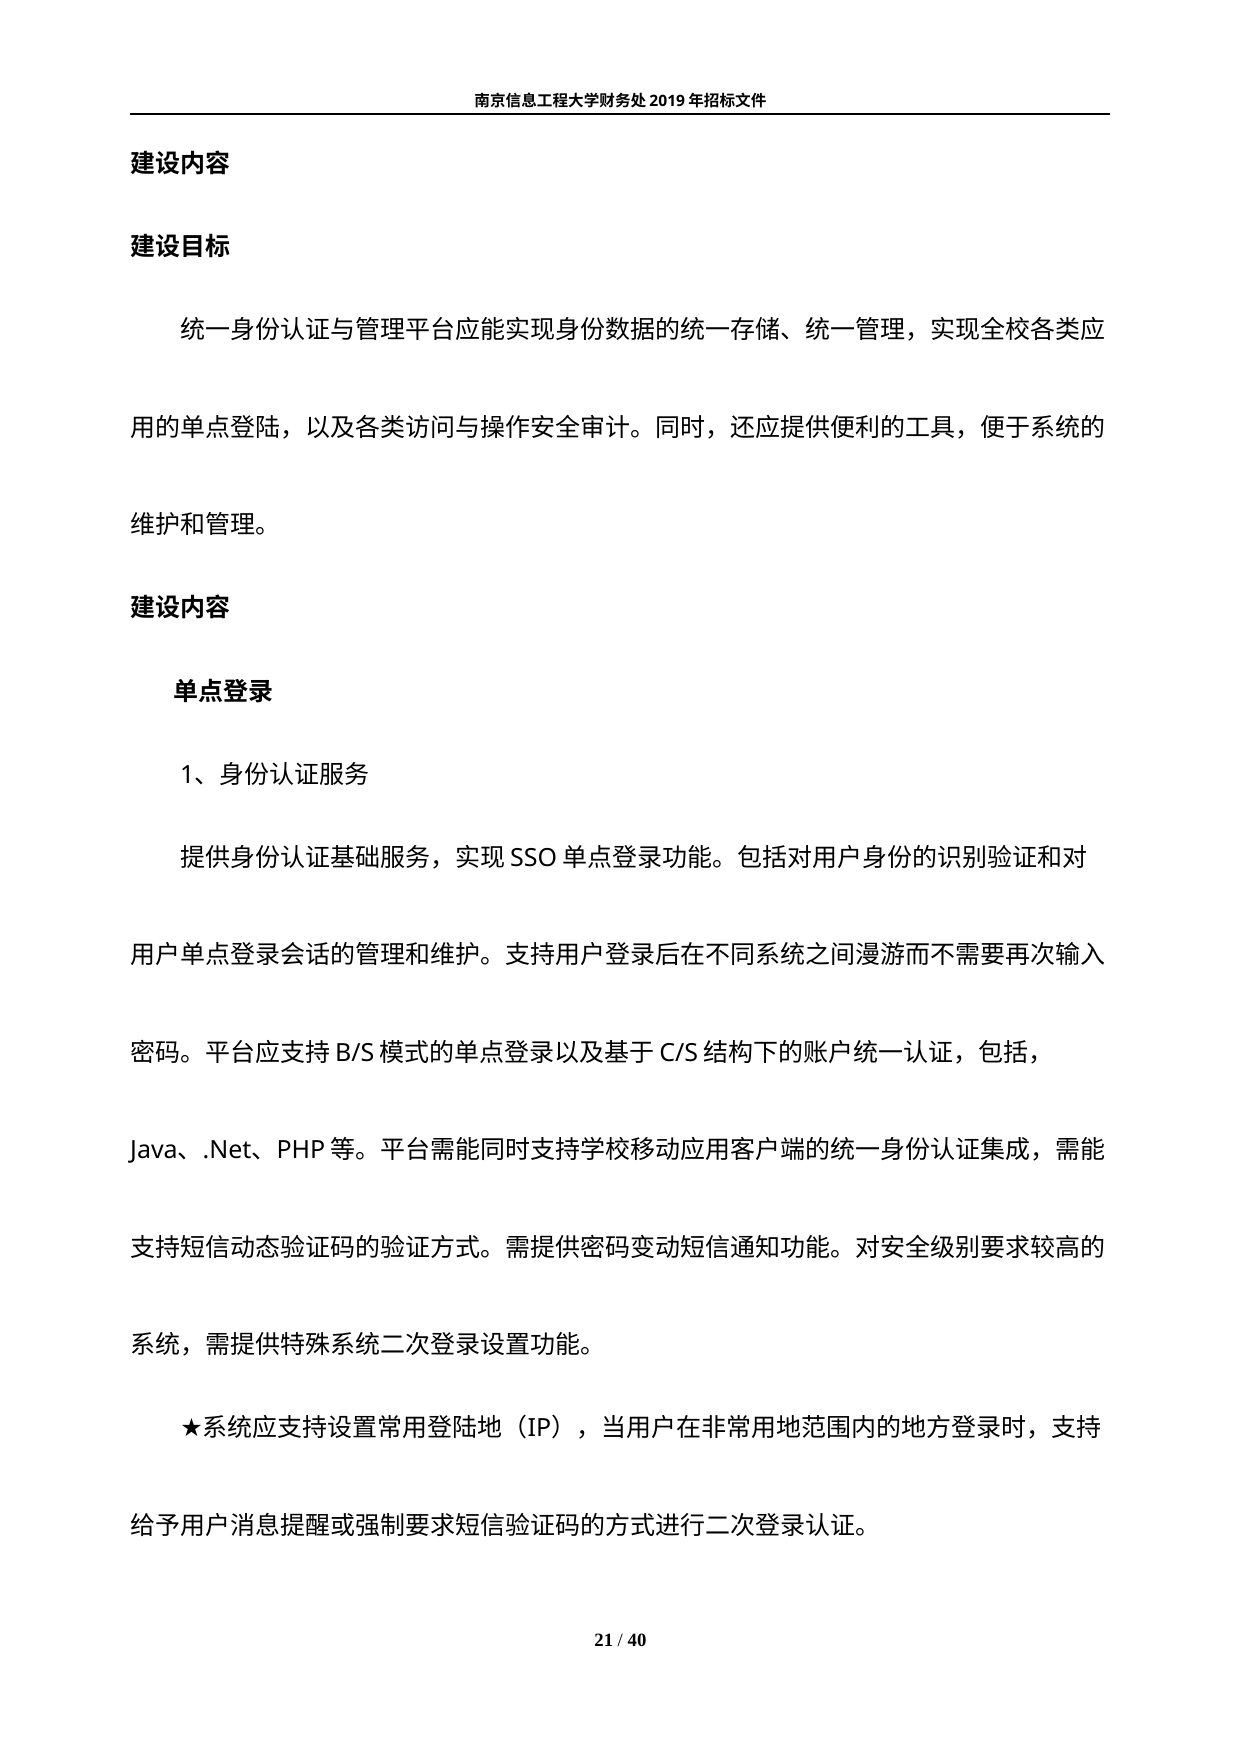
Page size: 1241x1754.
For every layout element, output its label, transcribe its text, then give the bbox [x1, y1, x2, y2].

subtitle 建设内容 [130, 129, 1110, 194]
text 1、身份认证服务 [180, 740, 1110, 805]
subtitle 建设内容 [130, 573, 1110, 638]
text 统一身份认证与管理平台应能实现身份数据的统一存储、统一管理，实现全校各类应用的单点登陆，以及各类访问与操作安全审计。同时，还应提供便利的工具，便于系统的维护和管理。 [130, 295, 1110, 555]
text ★系统应支持设置常用登陆地（IP），当用户在非常用地范围内的地方登录时，支持给予用户消息提醒或强制要求短信验证码的方式进行二次登录认证。 [130, 1393, 1110, 1556]
text 单点登录 [130, 657, 1110, 722]
subtitle 建设目标 [130, 212, 1110, 277]
text 提供身份认证基础服务，实现SSO单点登录功能。包括对用户身份的识别验证和对用户单点登录会话的管理和维护。支持用户登录后在不同系统之间漫游而不需要再次输入密码。平台应支持B/S模式的单点登录以及基于C/S结构下的账户统一认证，包括，Java、.Net、PHP等。平台需能同时支持学校移动应用客户端的统一身份认证集成，需能支持短信动态验证码的验证方式。需提供密码变动短信通知功能。对安全级别要求较高的系统，需提供特殊系统二次登录设置功能。 [130, 823, 1110, 1375]
